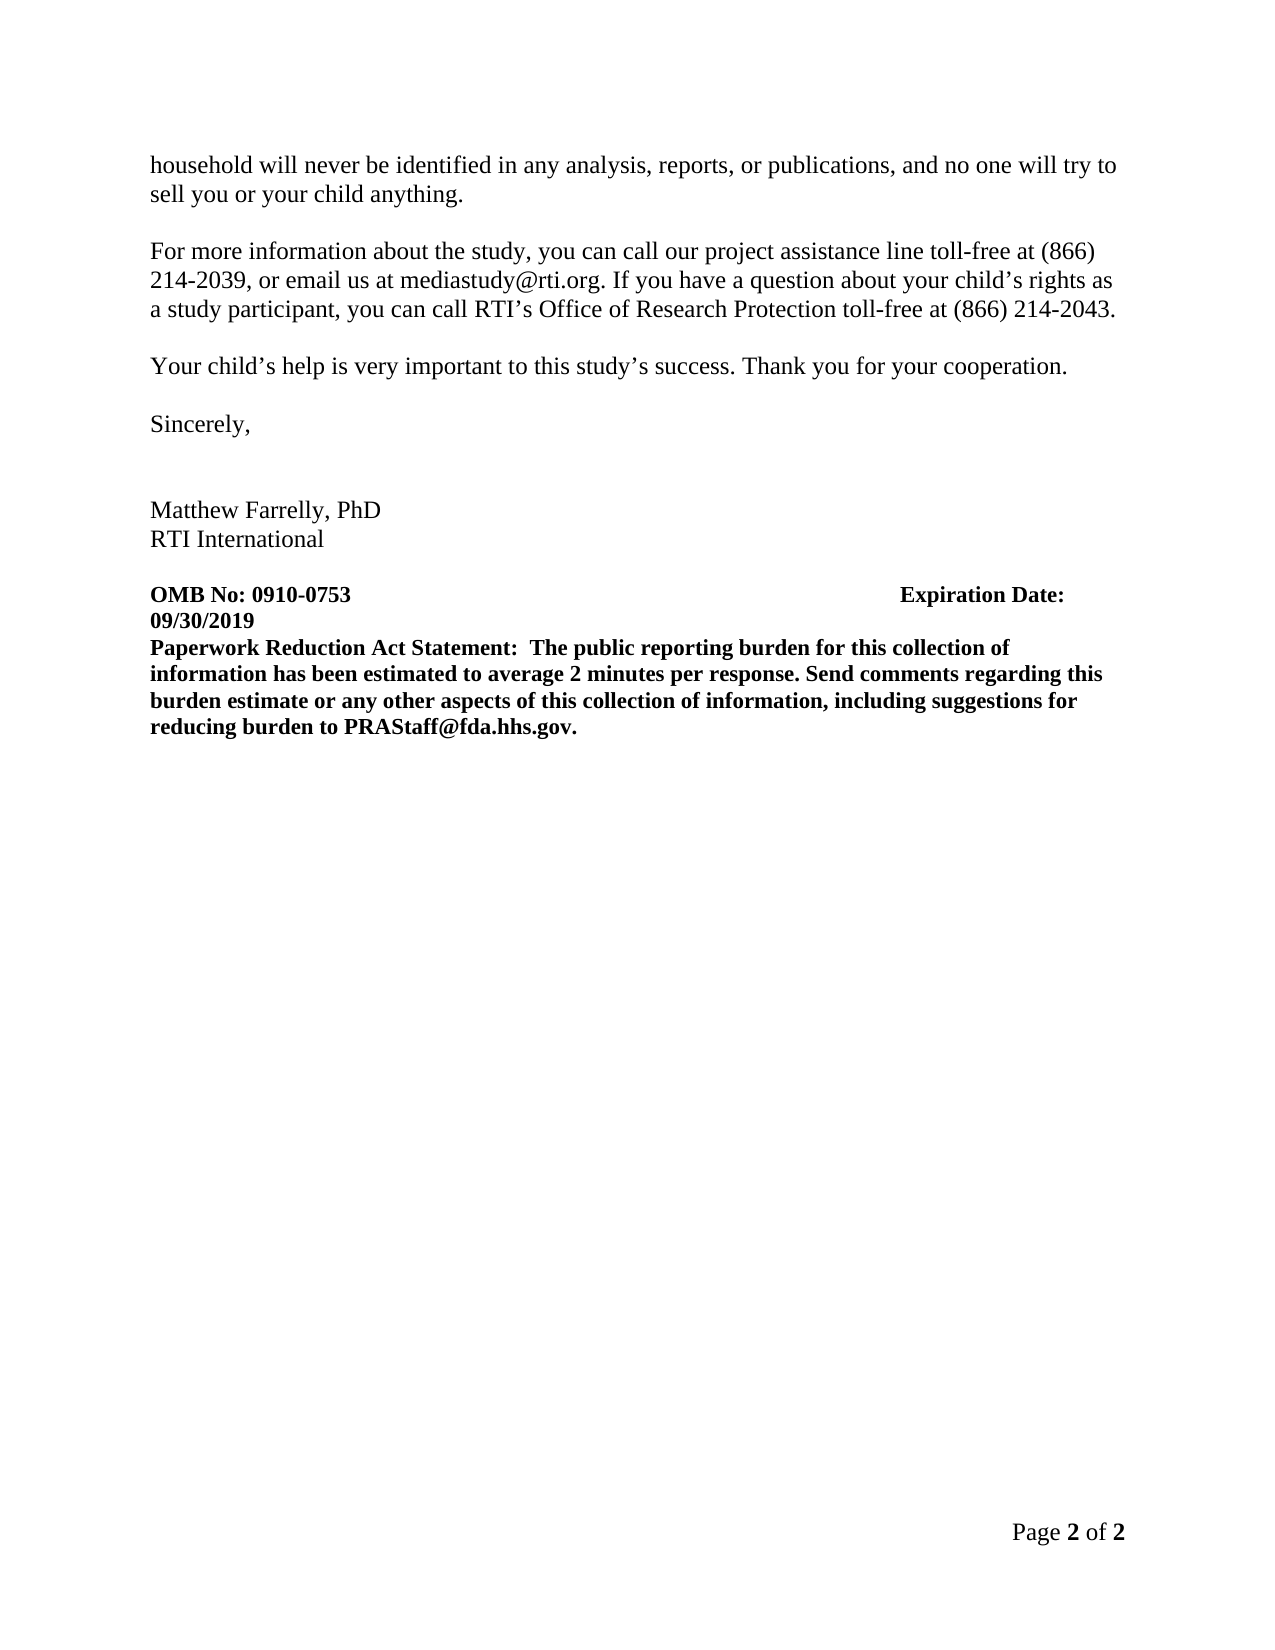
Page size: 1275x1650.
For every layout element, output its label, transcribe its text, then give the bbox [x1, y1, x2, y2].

text For more information about the study, you can call our project assistance line toll-free at (866) 214-2039, or email us at mediastudy@rti.org. If you have a question about your child’s rights as a study participant, you can call RTI’s Office of Research Protection toll-free at (866) 214-2043. [150, 236, 1125, 322]
text Matthew Farrelly, PhD [150, 495, 1125, 524]
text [150, 150, 1125, 207]
text Paperwork Reduction Act Statement: The public reporting burden for this collection of information has been estimated to average 2 minutes per response. Send comments regarding this burden estimate or any other aspects of this collection of information, including suggestions for reducing burden to PRAStaff@fda.hhs.gov. [150, 634, 1125, 739]
text Your child’s help is very important to this study’s success. Thank you for your cooperation. [150, 351, 1125, 380]
text Sincerely, [150, 409, 1125, 437]
text RTI International [150, 524, 1125, 552]
text OMB No: 0910-0753 Expiration Date: 09/30/2019 [150, 581, 1125, 634]
